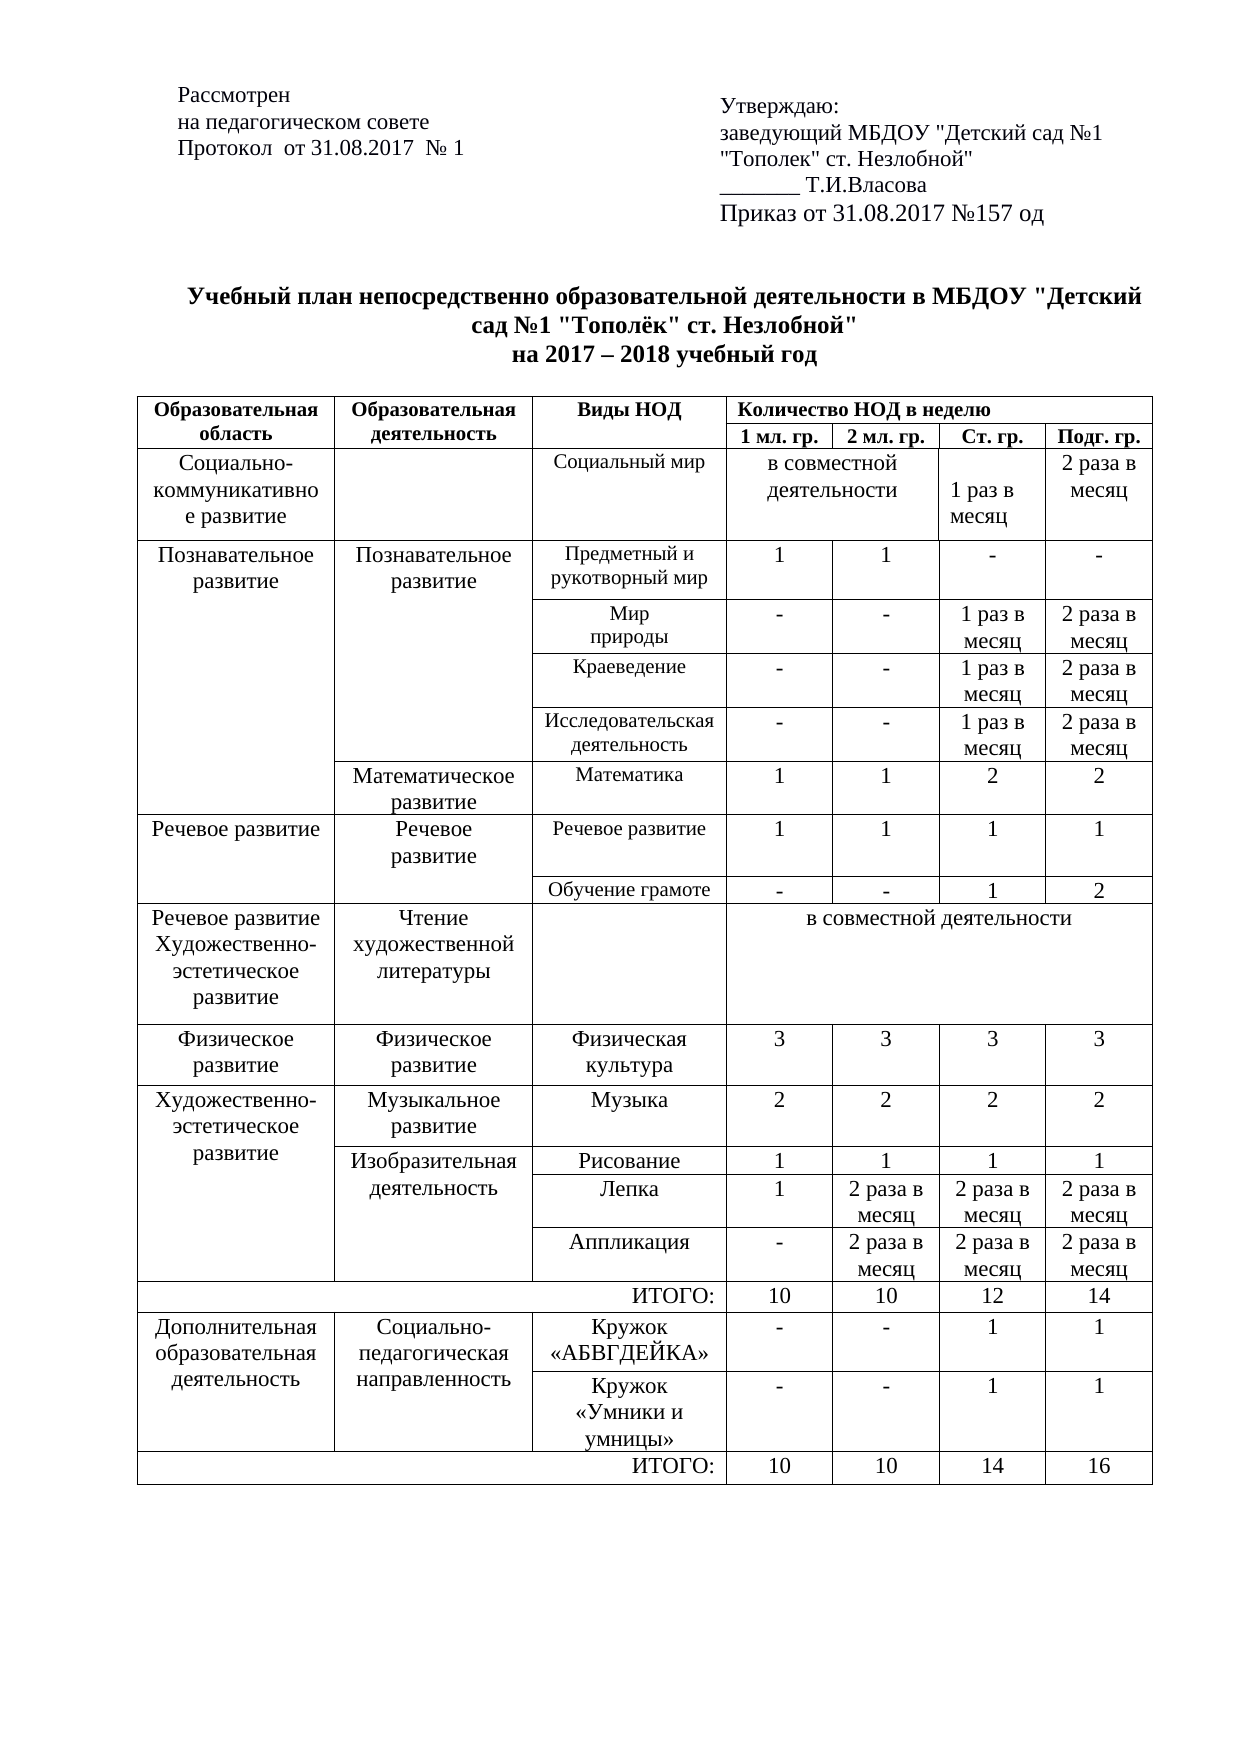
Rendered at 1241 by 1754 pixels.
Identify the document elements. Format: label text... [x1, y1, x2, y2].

table_cell 1 [727, 1175, 832, 1227]
table_cell 2 раза в месяц [1046, 600, 1152, 653]
table_cell 10 [727, 1282, 832, 1312]
table_cell - [833, 1313, 939, 1371]
table_cell 1 [1046, 1313, 1152, 1371]
table_cell 1 [833, 1147, 939, 1173]
table_cell [335, 449, 532, 540]
table_cell 2 [1046, 877, 1152, 903]
table_cell 2 раза в месяц [1046, 654, 1152, 707]
table_cell Физическое развитие [335, 1025, 532, 1085]
table_cell 2 [727, 1086, 832, 1146]
table_cell Аппликация [533, 1228, 726, 1281]
table_cell 1 раз в месяц [940, 654, 1045, 707]
table_cell 2 раза в месяц [833, 1175, 939, 1227]
table_header Образовательная область [138, 397, 334, 448]
table_cell Математика [533, 762, 726, 814]
table_cell 3 [940, 1025, 1045, 1085]
table_cell 14 [940, 1452, 1045, 1483]
table_cell - [727, 1228, 832, 1281]
table_cell Речевое развитие [335, 815, 532, 903]
table_cell - [833, 1372, 939, 1451]
table_cell 1 [1046, 1372, 1152, 1451]
table_cell Физическая культура [533, 1025, 726, 1085]
table_cell 3 [727, 1025, 832, 1085]
table_cell 14 [1046, 1282, 1152, 1312]
table_header Виды НОД [533, 397, 726, 448]
table_cell Музыкальное развитие [335, 1086, 532, 1146]
table_cell 1 раз в месяц [940, 600, 1045, 653]
table_cell 10 [727, 1452, 832, 1483]
table_cell 1 [727, 541, 832, 599]
table_header Утверждаю: заведующий МБДОУ "Детский сад №1 "Тополек" ст. Незлобной" _______ Т.И.Власова Приказ от 31.08.2017 №157 од [708, 92, 1133, 261]
table_header Образовательная деятельность [335, 397, 532, 448]
table_cell Подг. гр. [1046, 424, 1152, 448]
table_cell Кружок «Умники и умницы» [533, 1372, 726, 1451]
table_cell Краеведение [533, 654, 726, 707]
table_cell 1 раз в месяц [940, 708, 1045, 761]
table_cell - [940, 541, 1045, 599]
table_cell в совместной деятельности [727, 904, 1152, 1024]
table_cell Изобразительная деятельность [335, 1147, 532, 1281]
table_header Рассмотрен на педагогическом совете Протокол от 31.08.2017 № 1 [166, 81, 577, 253]
table_cell 2 раза в месяц [1046, 1175, 1152, 1227]
table_cell 1 [940, 1147, 1045, 1173]
table_cell 1 [727, 762, 832, 814]
table_cell Физическое развитие [138, 1025, 334, 1085]
table_cell 2 раза в месяц [833, 1228, 939, 1281]
table_cell [533, 904, 726, 1024]
table_cell Художественно-эстетическое развитие [138, 1086, 334, 1281]
table_cell ИТОГО: [138, 1452, 726, 1483]
table_cell в совместной деятельности [727, 449, 938, 540]
table_cell - [727, 1372, 832, 1451]
table_cell 2 мл. гр. [833, 424, 939, 448]
table_cell - [727, 1313, 832, 1371]
table_cell Познавательное развитие [138, 541, 334, 814]
table_cell 2 раза в месяц [1046, 449, 1152, 540]
table_cell 1 раз в месяц [939, 449, 1045, 540]
table_cell 2 [1046, 762, 1152, 814]
table_cell - [727, 654, 832, 707]
table_cell 1 [833, 541, 939, 599]
table_cell ИТОГО: [138, 1282, 726, 1312]
table_cell Рисование [533, 1147, 726, 1173]
table_cell Речевое развитие [138, 815, 334, 903]
table_cell Ст. гр. [940, 424, 1045, 448]
table_cell Математическое развитие [335, 762, 532, 814]
table_cell - [833, 600, 939, 653]
table_cell 2 раза в месяц [1046, 1228, 1152, 1281]
table_cell 1 [1046, 815, 1152, 876]
table_cell 2 [940, 762, 1045, 814]
table_cell 2 [1046, 1086, 1152, 1146]
table_cell Социальный мир [533, 449, 726, 540]
table_cell 1 [1046, 1147, 1152, 1173]
table_cell Предметный и рукотворный мир [533, 541, 726, 599]
table_cell Чтение художественной литературы [335, 904, 532, 1024]
table_cell Речевое развитие [533, 815, 726, 876]
table_cell 1 [727, 815, 832, 876]
table_cell Социально-педагогическая направленность [335, 1313, 532, 1451]
table_cell - [1046, 541, 1152, 599]
table_cell Мир природы [533, 600, 726, 653]
table_cell 12 [940, 1282, 1045, 1312]
table_cell 1 [727, 1147, 832, 1173]
table_cell Обучение грамоте [533, 877, 726, 903]
table_cell 2 раза в месяц [940, 1175, 1045, 1227]
table_cell 16 [1046, 1452, 1152, 1483]
table_cell Познавательное развитие [335, 541, 532, 761]
table_cell - [833, 877, 939, 903]
table_cell 1 [833, 815, 939, 876]
table_cell 1 [940, 1313, 1045, 1371]
table_cell Кружок «АБВГДЕЙКА» [533, 1313, 726, 1371]
text Учебный план непосредственно образовательной деятельности в МБДОУ "Детский сад №1 "Тополёк" ст. Незлобной" [177, 281, 1152, 339]
table_cell 3 [1046, 1025, 1152, 1085]
table_cell 1 мл. гр. [727, 424, 832, 448]
table_cell 1 [940, 1372, 1045, 1451]
table_cell - [833, 708, 939, 761]
table_cell 2 [833, 1086, 939, 1146]
table_cell 10 [833, 1452, 939, 1483]
text на 2017 – 2018 учебный год [177, 339, 1152, 367]
table_cell Исследовательская деятельность [533, 708, 726, 761]
table_cell 10 [833, 1282, 939, 1312]
table_cell 2 [940, 1086, 1045, 1146]
table_cell - [727, 600, 832, 653]
table_cell - [833, 654, 939, 707]
table_cell Музыка [533, 1086, 726, 1146]
table_cell Лепка [533, 1175, 726, 1227]
table_cell 2 раза в месяц [940, 1228, 1045, 1281]
table_cell 2 раза в месяц [1046, 708, 1152, 761]
table_cell Социально-коммуникативное развитие [138, 449, 334, 540]
table_header Количество НОД в неделю [727, 397, 1152, 423]
table_cell Речевое развитие Художественно-эстетическое развитие [138, 904, 334, 1024]
table_cell 1 [833, 762, 939, 814]
table_cell - [727, 708, 832, 761]
table_cell 1 [940, 815, 1045, 876]
table_cell 1 [940, 877, 1045, 903]
table_cell Дополнительная образовательная деятельность [138, 1313, 334, 1451]
table_cell 3 [833, 1025, 939, 1085]
table_cell - [727, 877, 832, 903]
